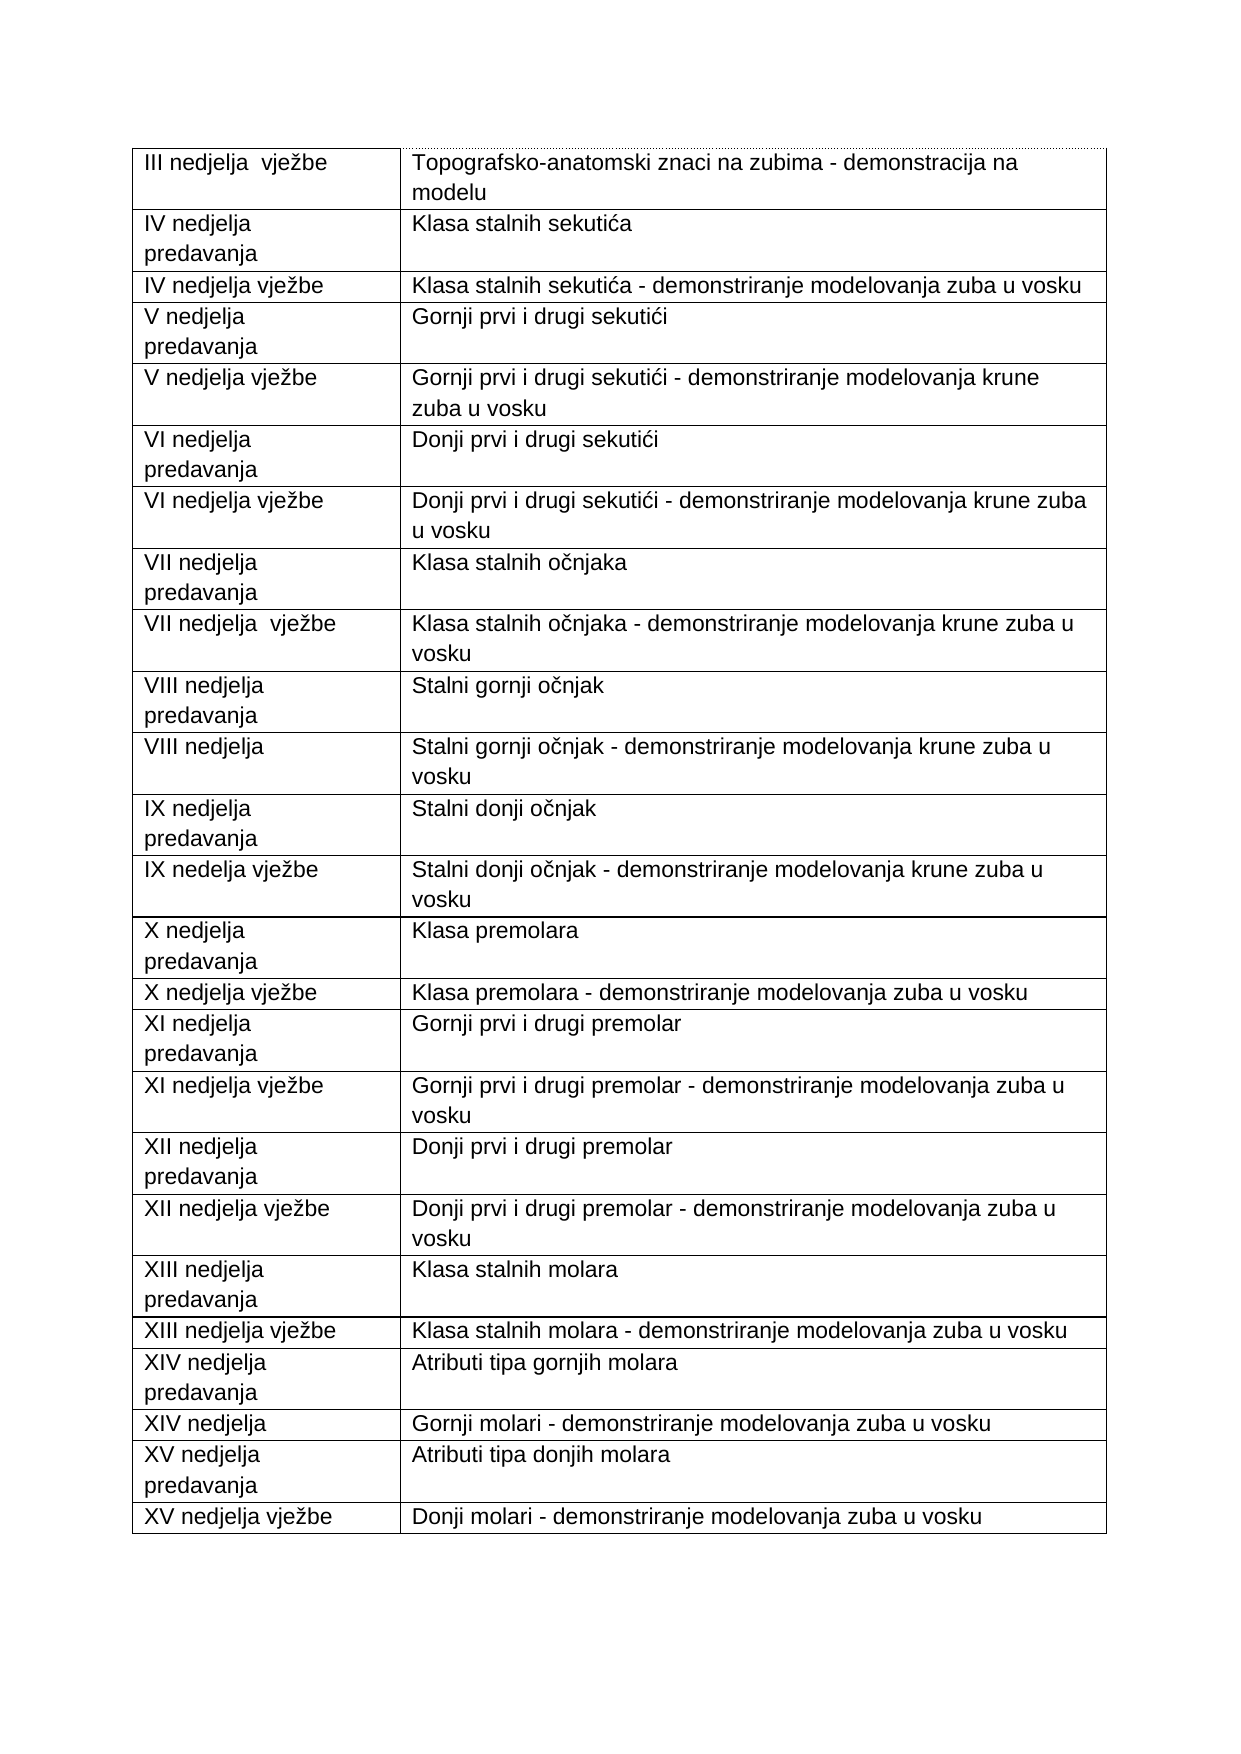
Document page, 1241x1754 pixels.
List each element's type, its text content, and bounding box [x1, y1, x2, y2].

table_cell XV nedjelja vježbe [133, 1503, 400, 1533]
table_cell Stalni gornji očnjak - demonstriranje modelovanja krune zuba u vosku [401, 733, 1106, 793]
table_cell Klasa stalnih sekutića [401, 210, 1106, 271]
table_cell Gornji prvi i drugi premolar [401, 1010, 1106, 1071]
table_cell Klasa stalnih očnjaka - demonstriranje modelovanja krune zuba u vosku [401, 610, 1106, 671]
table_cell VIII nedjelja predavanja [133, 672, 400, 732]
table_cell IV nedjelja vježbe [133, 272, 400, 302]
table_cell X nedjelja vježbe [133, 979, 400, 1009]
table_cell Topografsko-anatomski znaci na zubima - demonstracija na modelu [401, 148, 1106, 209]
table_cell Gornji prvi i drugi sekutići [401, 303, 1106, 363]
table_cell Gornji prvi i drugi sekutići - demonstriranje modelovanja krune zuba u vosku [401, 364, 1106, 425]
table_cell IX nedelja vježbe [133, 856, 400, 916]
table_cell Stalni gornji očnjak [401, 672, 1106, 732]
table_cell III nedjelja vježbe [133, 149, 400, 209]
table_cell Gornji prvi i drugi premolar - demonstriranje modelovanja zuba u vosku [401, 1072, 1106, 1132]
table_cell Atributi tipa donjih molara [401, 1441, 1106, 1502]
table_cell Gornji molari - demonstriranje modelovanja zuba u vosku [401, 1410, 1106, 1440]
table_cell Donji prvi i drugi sekutići [401, 426, 1106, 486]
table_cell VIII nedjelja [133, 733, 400, 793]
table_cell VI nedjelja vježbe [133, 487, 400, 548]
table_cell Donji prvi i drugi premolar - demonstriranje modelovanja zuba u vosku [401, 1195, 1106, 1255]
table_cell XI nedjelja predavanja [133, 1010, 400, 1071]
table_cell VII nedjelja predavanja [133, 549, 400, 609]
table_cell Klasa stalnih očnjaka [401, 549, 1106, 609]
table_cell XV nedjelja predavanja [133, 1441, 400, 1502]
table_cell IV nedjelja predavanja [133, 210, 400, 271]
table_cell Klasa stalnih molara [401, 1256, 1106, 1316]
table_cell Donji prvi i drugi sekutići - demonstriranje modelovanja krune zuba u vosku [401, 487, 1106, 548]
table_cell Stalni donji očnjak [401, 795, 1106, 855]
table_cell XII nedjelja predavanja [133, 1133, 400, 1193]
table_cell VII nedjelja vježbe [133, 610, 400, 671]
table_cell IX nedjelja predavanja [133, 795, 400, 855]
table_cell Donji prvi i drugi premolar [401, 1133, 1106, 1193]
table_cell Atributi tipa gornjih molara [401, 1349, 1106, 1409]
table_cell Klasa premolara [401, 918, 1106, 978]
table_cell Klasa stalnih molara - demonstriranje modelovanja zuba u vosku [401, 1318, 1106, 1348]
table_cell V nedjelja predavanja [133, 303, 400, 363]
table_cell XII nedjelja vježbe [133, 1195, 400, 1255]
table_cell Klasa stalnih sekutića - demonstriranje modelovanja zuba u vosku [401, 272, 1106, 302]
table_cell XIV nedjelja predavanja [133, 1349, 400, 1409]
table_cell XIII nedjelja vježbe [133, 1318, 400, 1348]
table_cell Donji molari - demonstriranje modelovanja zuba u vosku [401, 1503, 1106, 1533]
table_cell XI nedjelja vježbe [133, 1072, 400, 1132]
table_cell VI nedjelja predavanja [133, 426, 400, 486]
table_cell XIII nedjelja predavanja [133, 1256, 400, 1316]
table_cell Klasa premolara - demonstriranje modelovanja zuba u vosku [401, 979, 1106, 1009]
table_cell V nedjelja vježbe [133, 364, 400, 425]
table_cell XIV nedjelja [133, 1410, 400, 1440]
table_cell X nedjelja predavanja [133, 918, 400, 978]
table_cell Stalni donji očnjak - demonstriranje modelovanja krune zuba u vosku [401, 856, 1106, 916]
